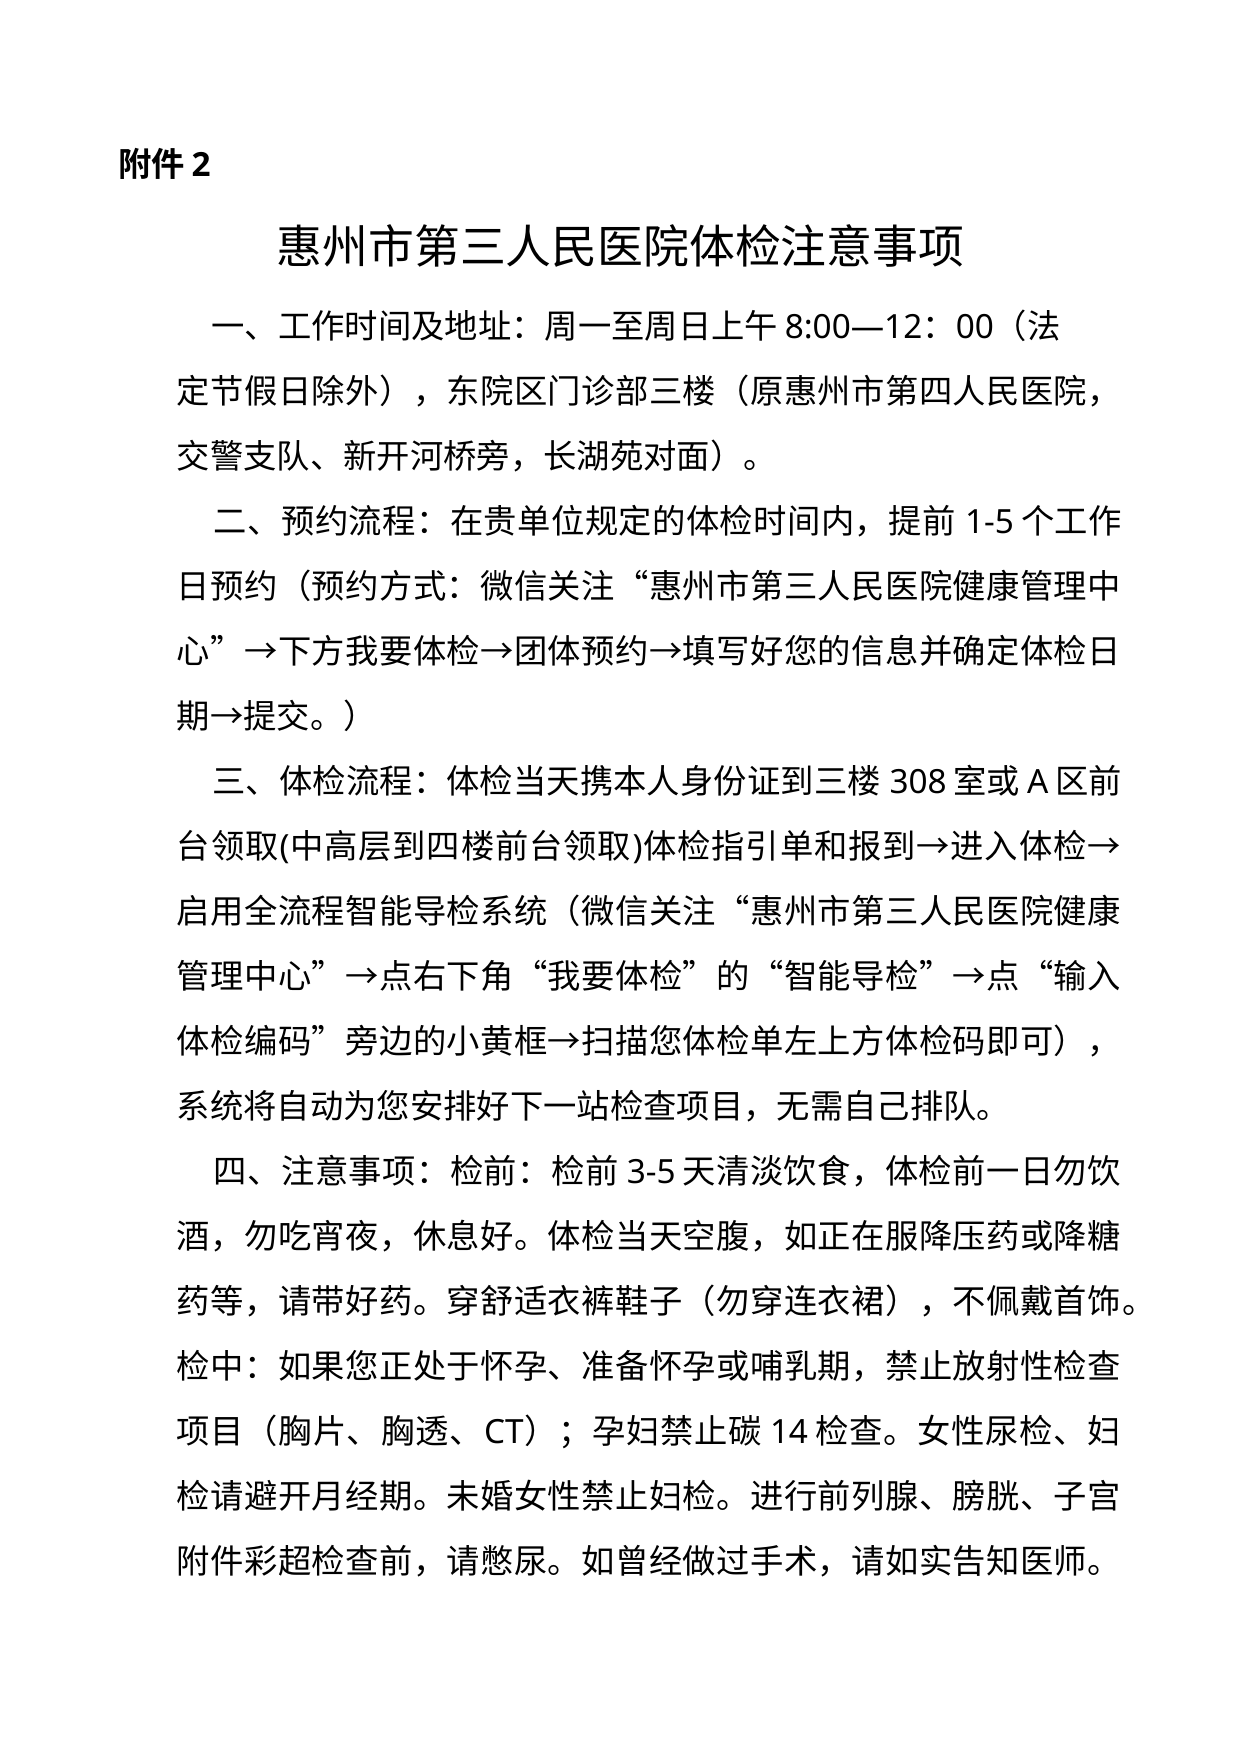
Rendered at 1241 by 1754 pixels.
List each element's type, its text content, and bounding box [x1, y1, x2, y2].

text 附件2 [118, 129, 1122, 194]
list 一、工作时间及地址：周一至周日上午8:00—12：00（法 [177, 292, 1122, 357]
list 三、体检流程：体检当天携本人身份证到三楼308室或A区前台领取(中高层到四楼前台领取)体检指引单和报到→进入体检→启用全流程智能导检系统（微信关注“惠州市第三人民医院健康管理中心”→点右下角“我要体检”的“智能导检”→点“输入体检编码”旁边的小黄框→扫描您体检单左上方体检码即可），系统将自动为您安排好下一站检查项目，无需自己排队。 [177, 747, 1122, 1137]
text 惠州市第三人民医院体检注意事项 [118, 194, 1122, 292]
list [177, 1137, 1122, 1592]
list 二、预约流程：在贵单位规定的体检时间内，提前1-5个工作日预约（预约方式：微信关注“惠州市第三人民医院健康管理中心”→下方我要体检→团体预约→填写好您的信息并确定体检日期→提交。） [177, 487, 1122, 747]
list 定节假日除外），东院区门诊部三楼（原惠州市第四人民医院，交警支队、新开河桥旁，长湖苑对面）。 [177, 357, 1122, 487]
